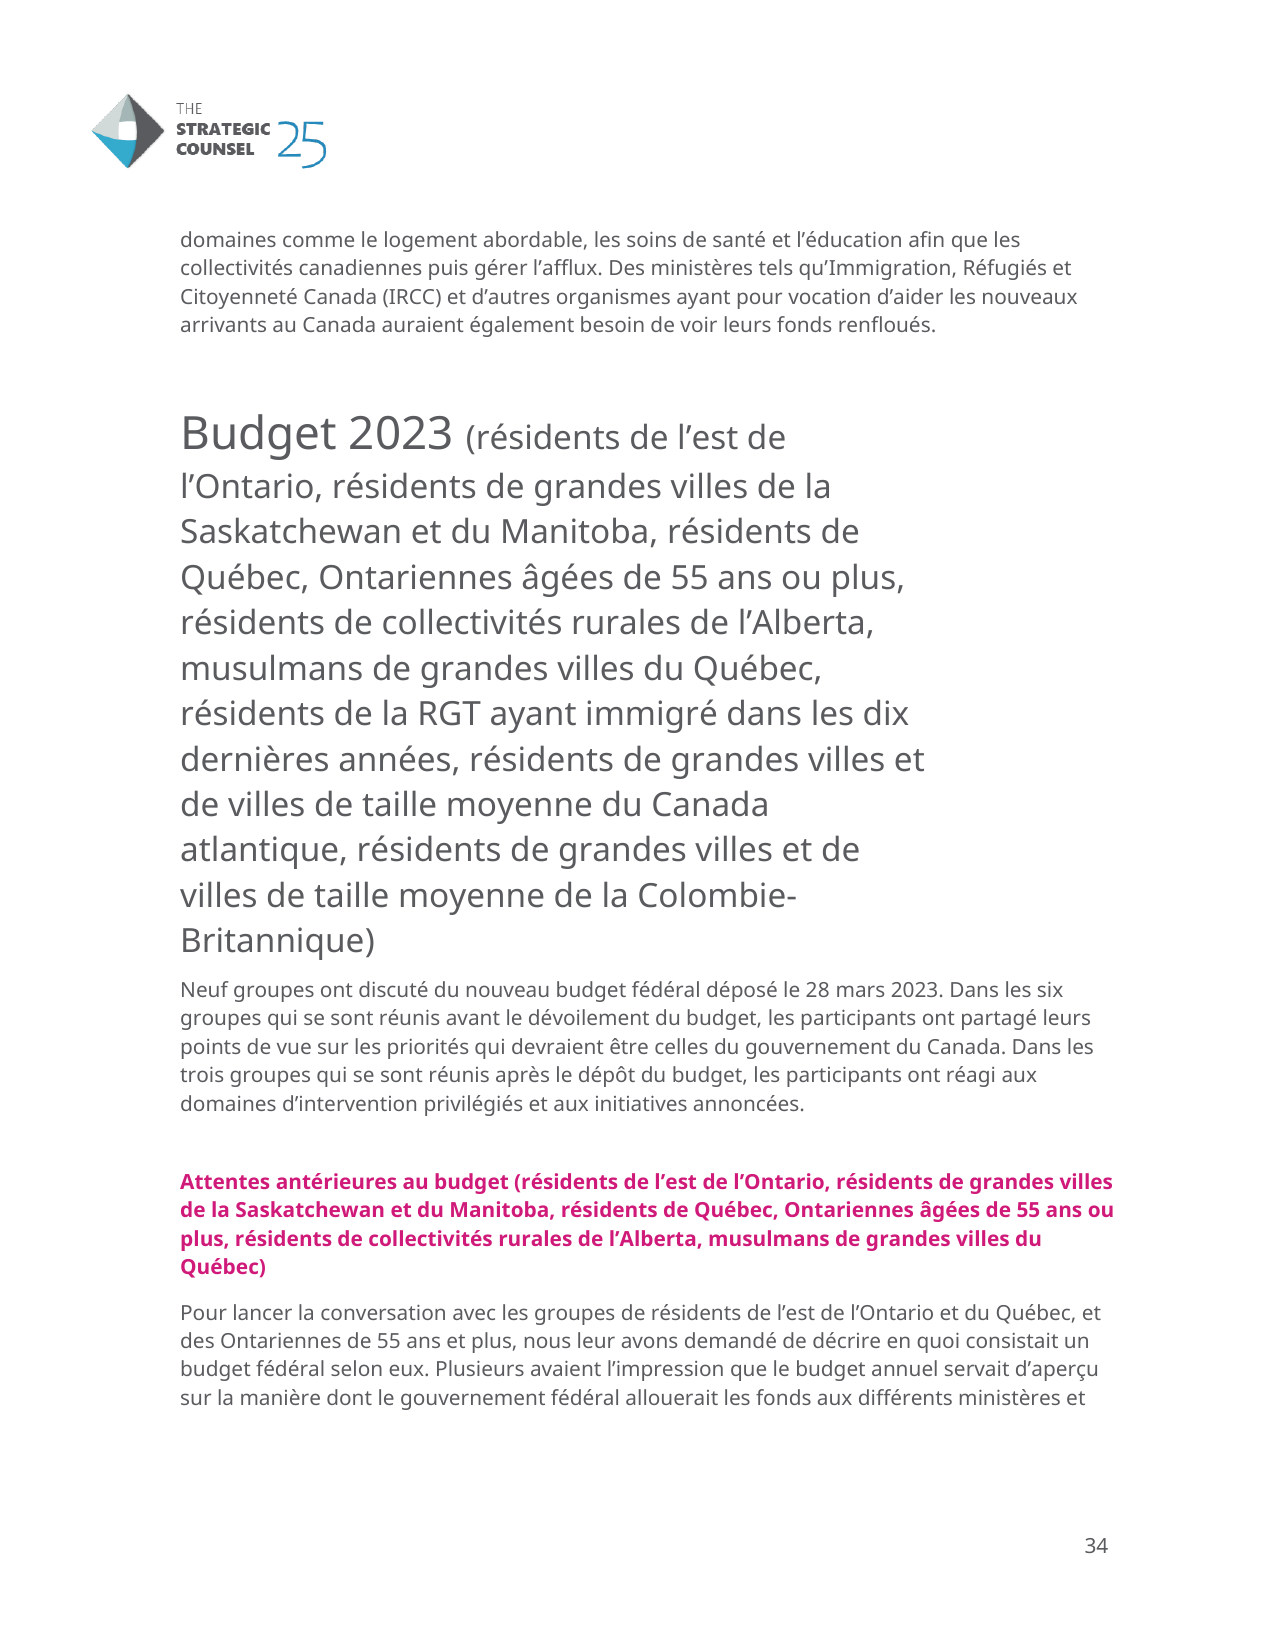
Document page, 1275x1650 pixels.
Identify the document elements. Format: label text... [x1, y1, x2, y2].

subtitle Attentes antérieures au budget (résidents de l’est de l’Ontario, résidents de grandes villes de la Saskatchewan et du Manitoba, résidents de Québec, Ontariennes âgées de 55 ans ou plus, résidents de collectivités rurales de l’Alberta, musulmans de grandes villes du Québec) [180, 1167, 1126, 1281]
subtitle Budget 2023 (résidents de l’est de l’Ontario, résidents de grandes villes de la Saskatchewan et du Manitoba, résidents de Québec, Ontariennes âgées de 55 ans ou plus, résidents de collectivités rurales de l’Alberta, musulmans de grandes villes du Québec, résidents de la RGT ayant immigré dans les dix dernières années, résidents de grandes villes et de villes de taille moyenne du Canada atlantique, résidents de grandes villes et de villes de taille moyenne de la Colombie-Britannique) [180, 401, 930, 962]
text Neuf groupes ont discuté du nouveau budget fédéral déposé le 28 mars 2023. Dans les six groupes qui se sont réunis avant le dévoilement du budget, les participants ont partagé leurs points de vue sur les priorités qui devraient être celles du gouvernement du Canada. Dans les trois groupes qui se sont réunis après le dépôt du budget, les participants ont réagi aux domaines d’intervention privilégiés et aux initiatives annoncées. [180, 975, 1125, 1117]
picture [91, 72, 445, 215]
